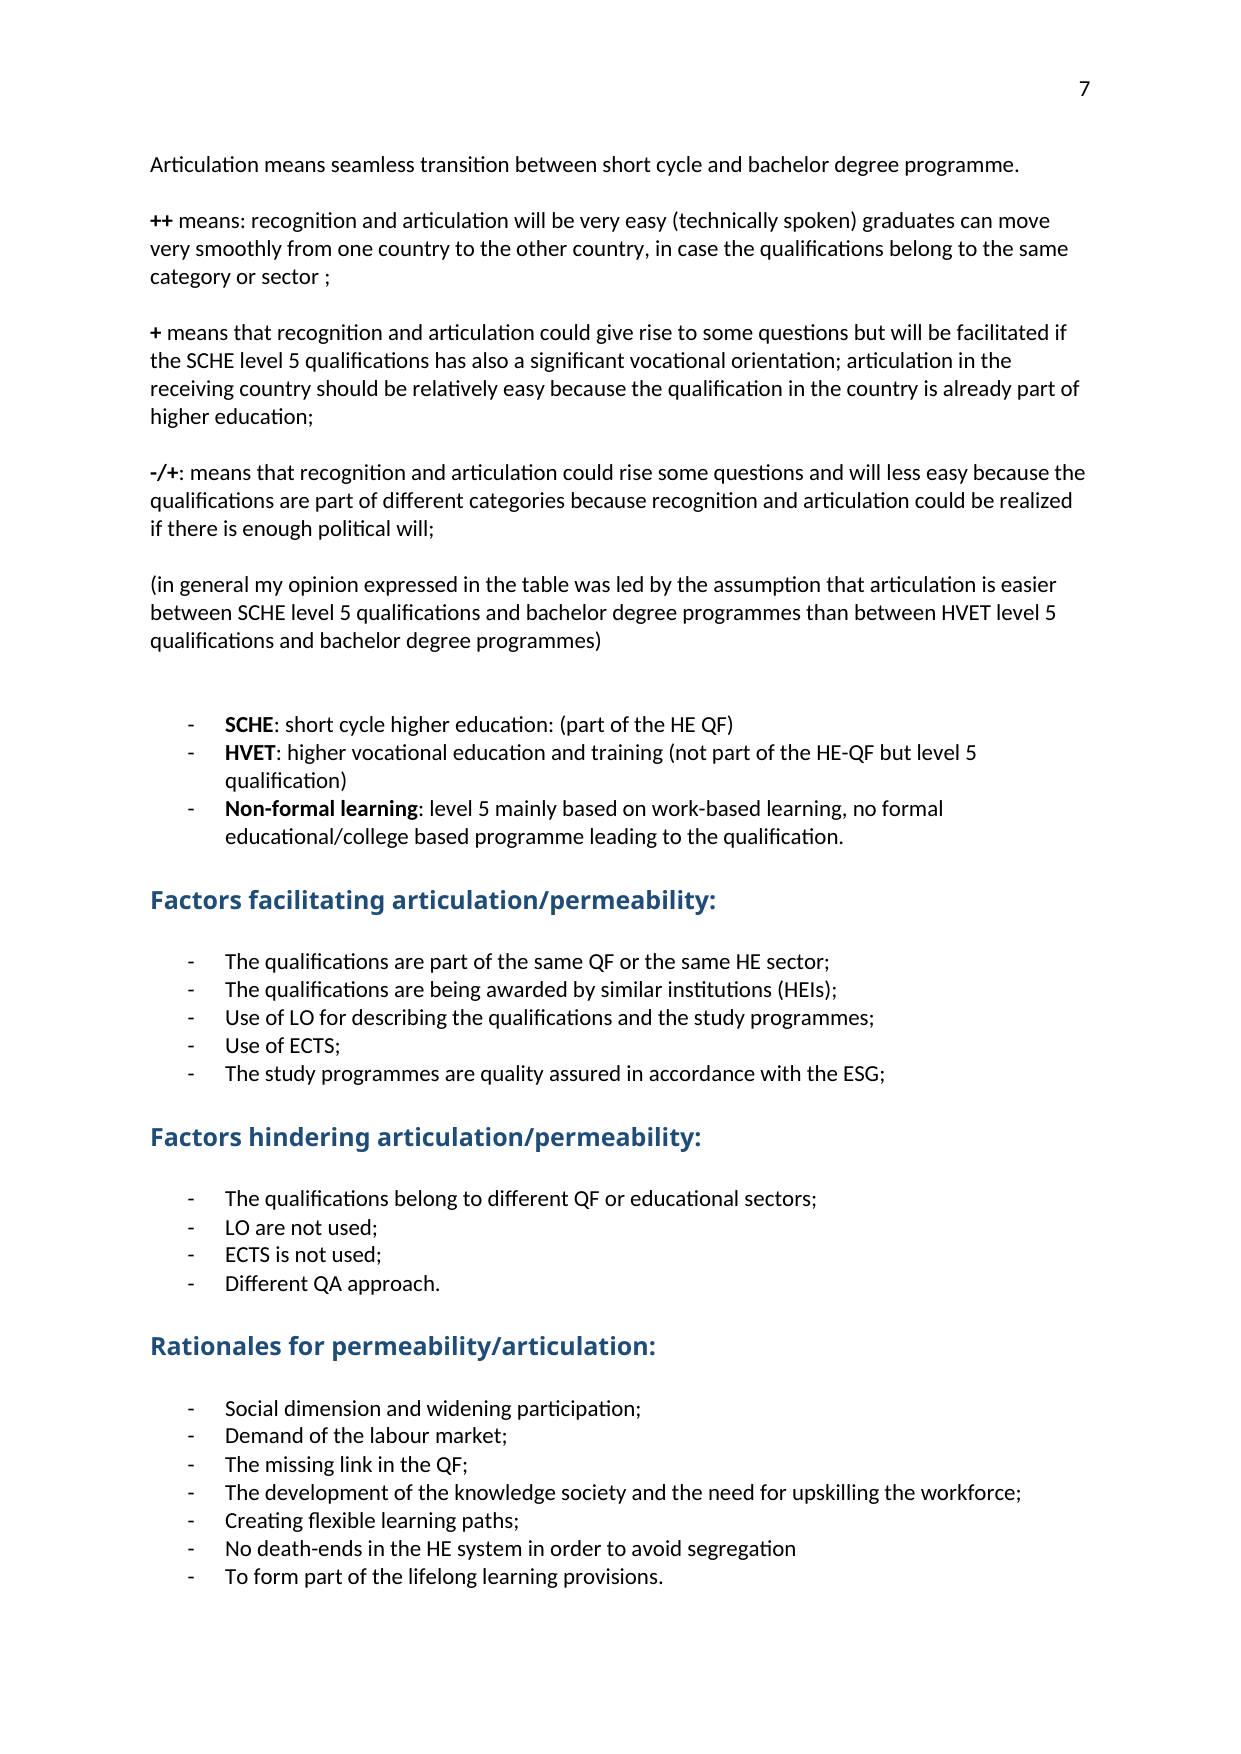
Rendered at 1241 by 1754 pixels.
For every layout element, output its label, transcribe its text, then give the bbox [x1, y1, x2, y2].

list No death-ends in the HE system in order to avoid segregation [187, 1534, 1090, 1562]
text -/+: means that recognition and articulation could rise some questions and will less easy because the qualifications are part of different categories because recognition and articulation could be realized if there is enough political will; [150, 458, 1090, 542]
subtitle Factors facilitating articulation/permeability: [150, 883, 1090, 917]
text Articulation means seamless transition between short cycle and bachelor degree programme. [150, 150, 1090, 178]
text (in general my opinion expressed in the table was led by the assumption that articulation is easier between SCHE level 5 qualifications and bachelor degree programmes than between HVET level 5 qualifications and bachelor degree programmes) [150, 570, 1090, 654]
list Social dimension and widening participation; [187, 1394, 1090, 1422]
list Creating flexible learning paths; [187, 1506, 1090, 1534]
list HVET: higher vocational education and training (not part of the HE-QF but level 5 qualification) [187, 738, 1090, 794]
list SCHE: short cycle higher education: (part of the HE QF) [187, 710, 1090, 738]
text ++ means: recognition and articulation will be very easy (technically spoken) graduates can move very smoothly from one country to the other country, in case the qualifications belong to the same category or sector ; [150, 206, 1090, 290]
text + means that recognition and articulation could give rise to some questions but will be facilitated if the SCHE level 5 qualifications has also a significant vocational orientation; articulation in the receiving country should be relatively easy because the qualification in the country is already part of higher education; [150, 318, 1090, 430]
list The qualifications are part of the same QF or the same HE sector; [187, 947, 1090, 976]
list Demand of the labour market; [187, 1422, 1090, 1450]
list LO are not used; [187, 1213, 1090, 1241]
subtitle Rationales for permeability/articulation: [150, 1329, 1090, 1363]
list The missing link in the QF; [187, 1450, 1090, 1478]
list ECTS is not used; [187, 1241, 1090, 1269]
list Different QA approach. [187, 1269, 1090, 1297]
list The qualifications belong to different QF or educational sectors; [187, 1184, 1090, 1213]
list The qualifications are being awarded by similar institutions (HEIs); [187, 976, 1090, 1003]
list Use of ECTS; [187, 1032, 1090, 1059]
subtitle Factors hindering articulation/permeability: [150, 1120, 1090, 1154]
list The study programmes are quality assured in accordance with the ESG; [187, 1059, 1090, 1088]
list The development of the knowledge society and the need for upskilling the workforce; [187, 1478, 1090, 1506]
list Use of LO for describing the qualifications and the study programmes; [187, 1003, 1090, 1032]
list Non-formal learning: level 5 mainly based on work-based learning, no formal educational/college based programme leading to the qualification. [187, 794, 1090, 851]
list To form part of the lifelong learning provisions. [187, 1562, 1090, 1590]
